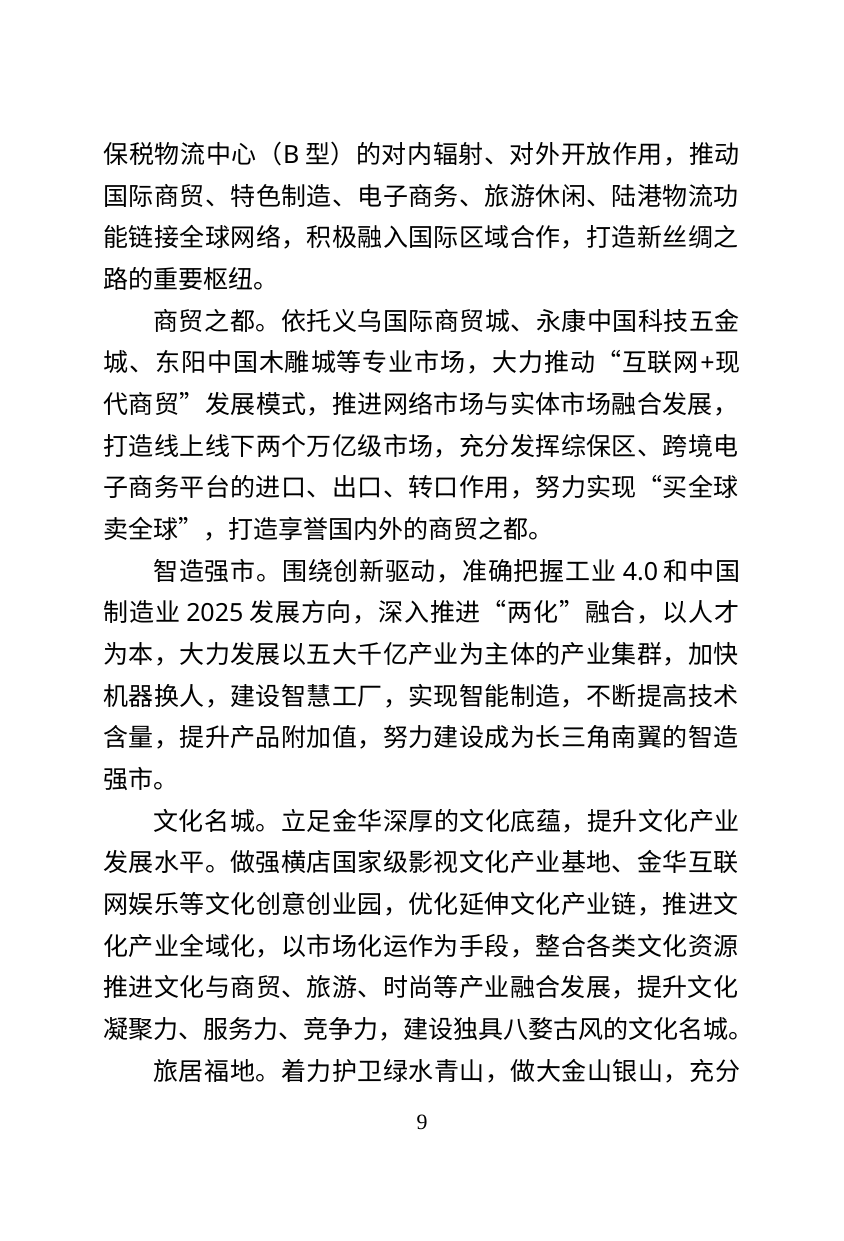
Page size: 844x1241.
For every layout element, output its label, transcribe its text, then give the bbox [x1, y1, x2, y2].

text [103, 1047, 740, 1088]
text 商贸之都。依托义乌国际商贸城、永康中国科技五金城、东阳中国木雕城等专业市场，大力推动“互联网+现代商贸”发展模式，推进网络市场与实体市场融合发展，打造线上线下两个万亿级市场，充分发挥综保区、跨境电子商务平台的进口、出口、转口作用，努力实现“买全球、卖全球”，打造享誉国内外的商贸之都。 [103, 297, 740, 547]
text 智造强市。围绕创新驱动，准确把握工业4.0和中国制造业2025发展方向，深入推进“两化”融合，以人才为本，大力发展以五大千亿产业为主体的产业集群，加快机器换人，建设智慧工厂，实现智能制造，不断提高技术含量，提升产品附加值，努力建设成为长三角南翼的智造强市。 [103, 547, 740, 797]
text 文化名城。立足金华深厚的文化底蕴，提升文化产业发展水平。做强横店国家级影视文化产业基地、金华互联网娱乐等文化创意创业园，优化延伸文化产业链，推进文化产业全域化，以市场化运作为手段，整合各类文化资源，推进文化与商贸、旅游、时尚等产业融合发展，提升文化凝聚力、服务力、竞争力，建设独具八婺古风的文化名城。 [103, 797, 740, 1047]
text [103, 130, 740, 297]
